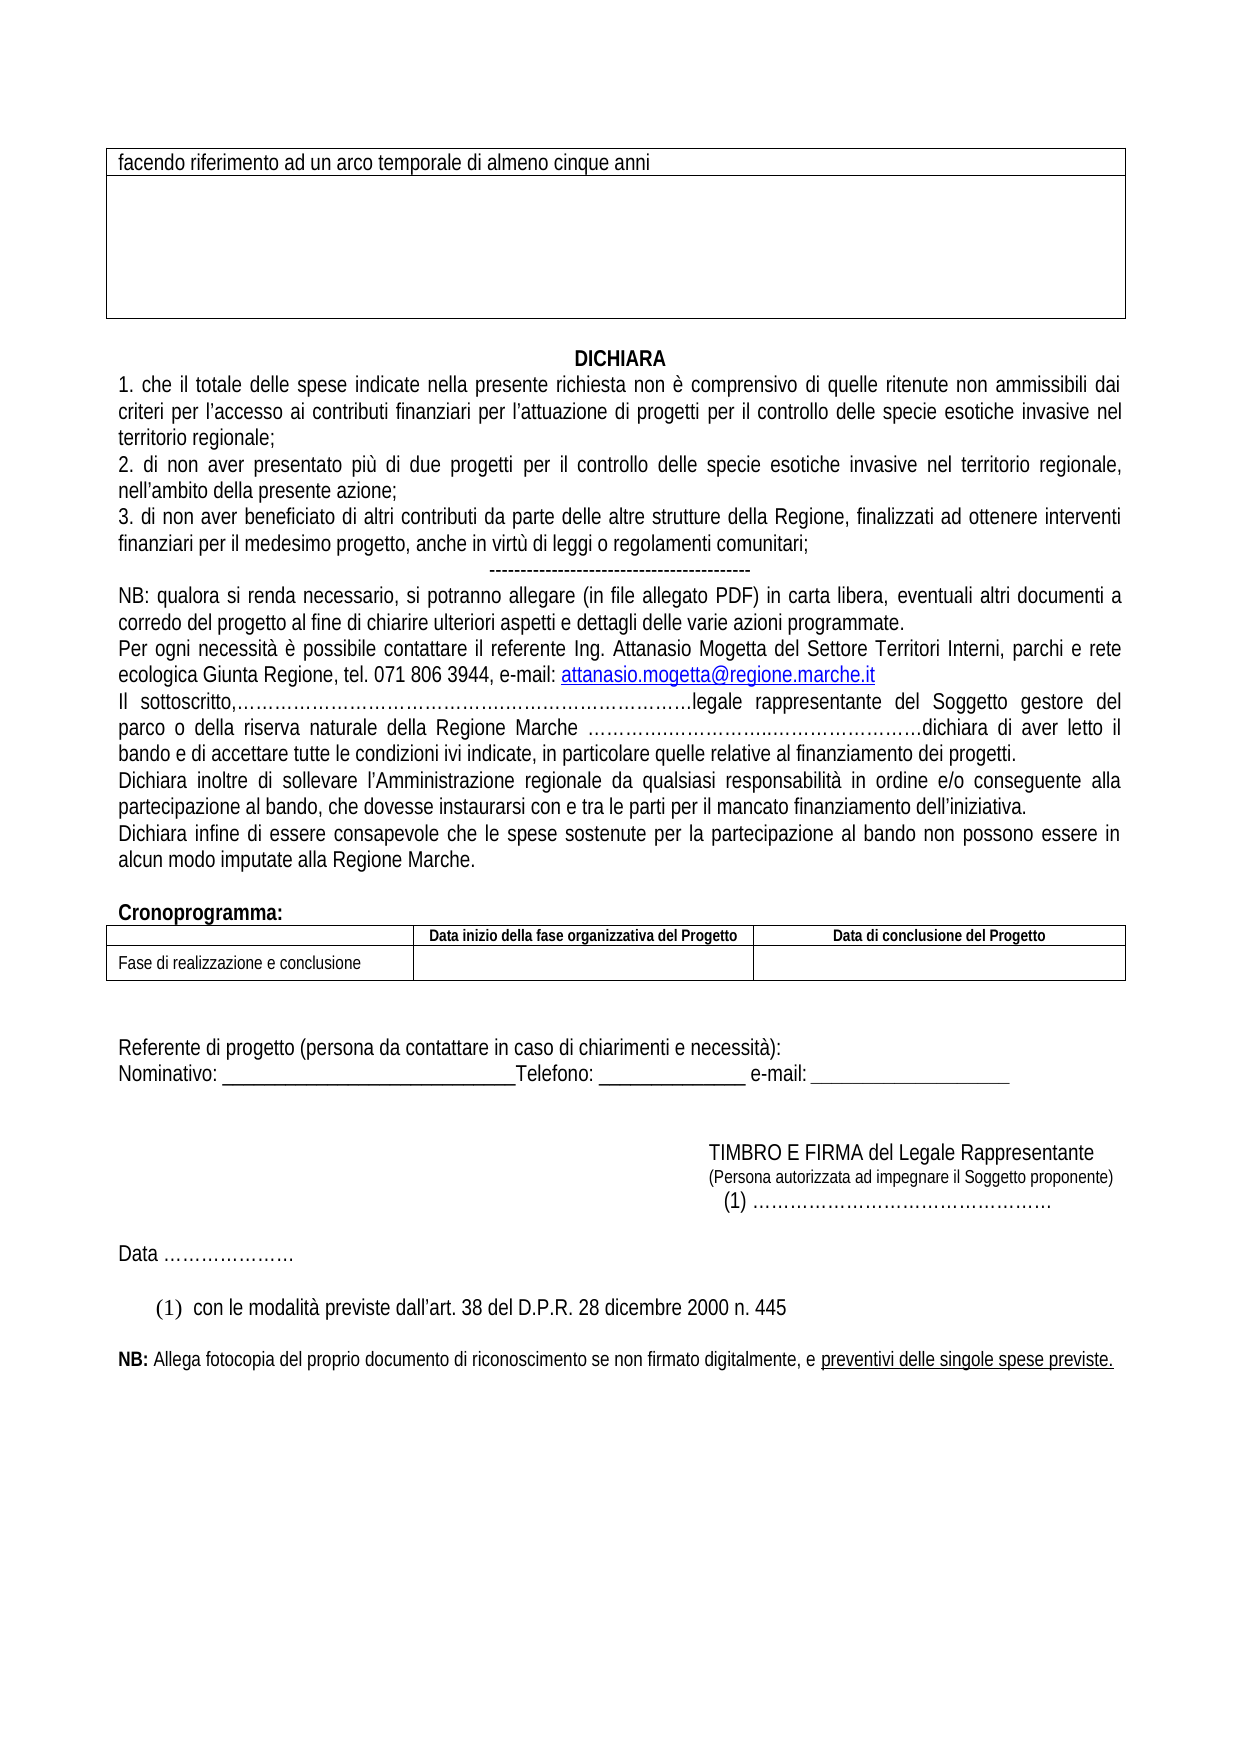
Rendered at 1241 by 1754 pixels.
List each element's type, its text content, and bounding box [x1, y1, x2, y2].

list con le modalità previste dall’art. 38 del D.P.R. 28 dicembre 2000 n. 445 [156, 1294, 1122, 1321]
text Il sottoscritto,…………………………………….…………………………legale rappresentante del Soggetto gestore del parco o della riserva naturale della Regione Marche ………….……………..……………………dichiara di aver letto il bando e di accettare tutte le condizioni ivi indicate, in particolare quelle relative al finanziamento dei progetti. [118, 688, 1122, 767]
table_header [107, 149, 1125, 175]
text ------------------------------------------ [118, 556, 1122, 582]
text DICHIARA [118, 345, 1122, 371]
table_header [107, 926, 413, 945]
text Dichiara infine di essere consapevole che le spese sostenute per la partecipazione al bando non possono essere in alcun modo imputate alla Regione Marche. [118, 819, 1122, 872]
table_cell [754, 946, 1125, 980]
text 2. di non aver presentato più di due progetti per il controllo delle specie esotiche invasive nel territorio regionale, nell’ambito della presente azione; [118, 451, 1122, 503]
text 3. di non aver beneficiato di altri contributi da parte delle altre strutture della Regione, finalizzati ad ottenere interventi finanziari per il medesimo progetto, anche in virtù di leggi o regolamenti comunitari; [118, 503, 1122, 556]
text TIMBRO E FIRMA del Legale Rappresentante [709, 1139, 1122, 1166]
text 1. che il totale delle spese indicate nella presente richiesta non è comprensivo di quelle ritenute non ammissibili dai criteri per l’accesso ai contributi finanziari per l’attuazione di progetti per il controllo delle specie esotiche invasive nel territorio regionale; [118, 371, 1122, 451]
table_header Data inizio della fase organizzativa del Progetto [414, 926, 753, 945]
text Data ………………… [118, 1240, 1122, 1266]
table_cell [414, 946, 753, 980]
text (Persona autorizzata ad impegnare il Soggetto proponente) [709, 1166, 1122, 1187]
text Per ogni necessità è possibile contattare il referente Ing. Attanasio Mogetta del Settore Territori Interni, parchi e rete ecologica Giunta Regione, tel. 071 806 3944, e-mail: attanasio.mogetta@regione.marche.it [118, 635, 1122, 688]
table_cell [107, 176, 1125, 318]
text Cronoprogramma: [118, 898, 1122, 925]
text Referente di progetto (persona da contattare in caso di chiarimenti e necessità): [118, 1034, 1122, 1060]
text Nominativo: ____________________________Telefono: ______________ e-mail: ___________________ [118, 1060, 1122, 1086]
table_cell Fase di realizzazione e conclusione [107, 946, 413, 980]
text (1) ………………………………………… [723, 1187, 1122, 1213]
text Dichiara inoltre di sollevare l’Amministrazione regionale da qualsiasi responsabilità in ordine e/o conseguente alla partecipazione al bando, che dovesse instaurarsi con e tra le parti per il mancato finanziamento dell’iniziativa. [118, 767, 1122, 819]
text NB: Allega fotocopia del proprio documento di riconoscimento se non firmato digitalmente, e preventivi delle singole spese previste. [118, 1347, 1122, 1371]
text NB: qualora si renda necessario, si potranno allegare (in file allegato PDF) in carta libera, eventuali altri documenti a corredo del progetto al fine di chiarire ulteriori aspetti e dettagli delle varie azioni programmate. [118, 582, 1122, 635]
table_header Data di conclusione del Progetto [754, 926, 1125, 945]
